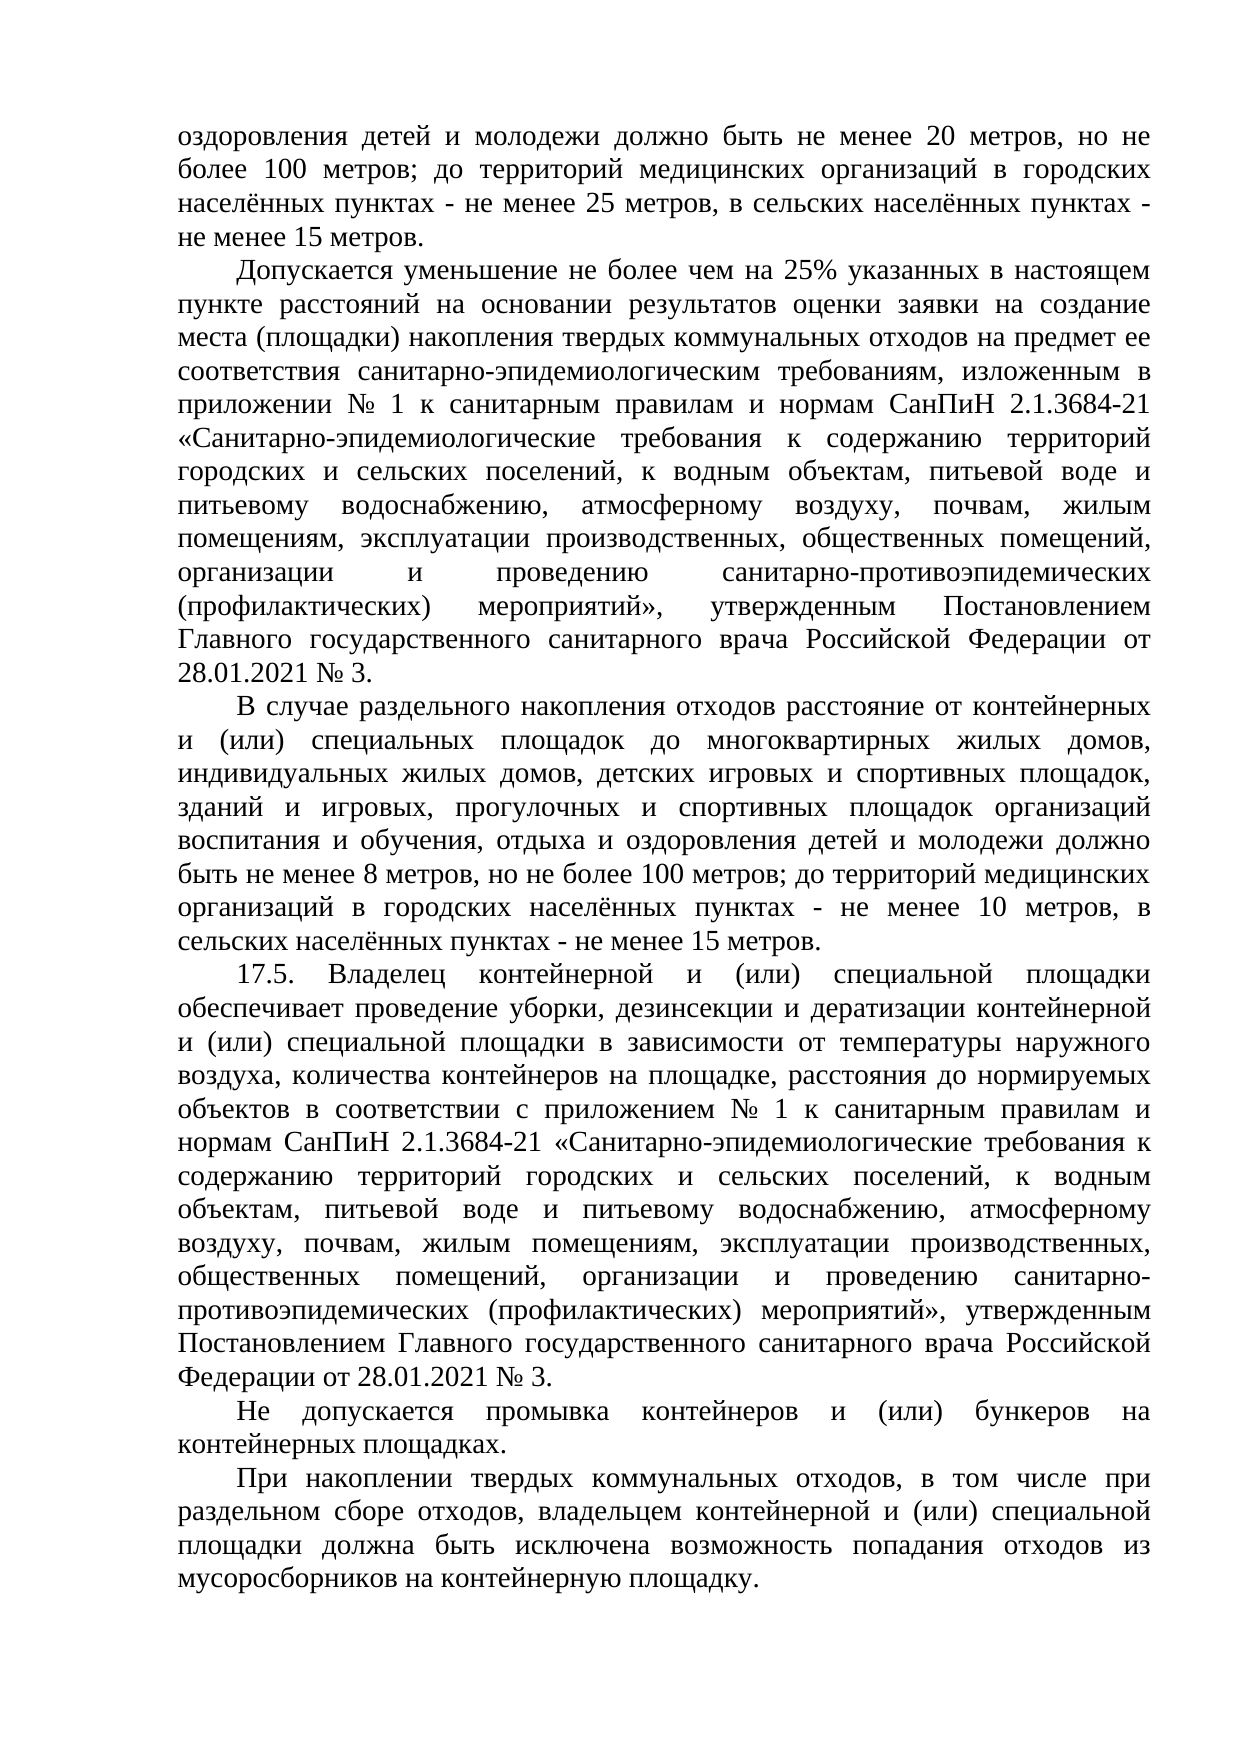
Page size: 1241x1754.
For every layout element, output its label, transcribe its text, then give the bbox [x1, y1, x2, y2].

text Не допускается промывка контейнеров и (или) бункеров на контейнерных площадках. [177, 1393, 1152, 1460]
text Допускается уменьшение не более чем на 25% указанных в настоящем пункте расстояний на основании результатов оценки заявки на создание места (площадки) накопления твердых коммунальных отходов на предмет ее соответствия санитарно-эпидемиологическим требованиям, изложенным в приложении № 1 к санитарным правилам и нормам СанПиН 2.1.3684-21 «Санитарно-эпидемиологические требования к содержанию территорий городских и сельских поселений, к водным объектам, питьевой воде и питьевому водоснабжению, атмосферному воздуху, почвам, жилым помещениям, эксплуатации производственных, общественных помещений, организации и проведению санитарно-противоэпидемических (профилактических) мероприятий», утвержденным Постановлением Главного государственного санитарного врача Российской Федерации от 28.01.2021 № 3. [177, 252, 1152, 688]
text 17.5. Владелец контейнерной и (или) специальной площадки обеспечивает проведение уборки, дезинсекции и дератизации контейнерной и (или) специальной площадки в зависимости от температуры наружного воздуха, количества контейнеров на площадке, расстояния до нормируемых объектов в соответствии с приложением № 1 к санитарным правилам и нормам СанПиН 2.1.3684-21 «Санитарно-эпидемиологические требования к содержанию территорий городских и сельских поселений, к водным объектам, питьевой воде и питьевому водоснабжению, атмосферному воздуху, почвам, жилым помещениям, эксплуатации производственных, общественных помещений, организации и проведению санитарно-противоэпидемических (профилактических) мероприятий», утвержденным Постановлением Главного государственного санитарного врача Российской Федерации от 28.01.2021 № 3. [177, 957, 1152, 1393]
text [177, 118, 1152, 252]
text В случае раздельного накопления отходов расстояние от контейнерных и (или) специальных площадок до многоквартирных жилых домов, индивидуальных жилых домов, детских игровых и спортивных площадок, зданий и игровых, прогулочных и спортивных площадок организаций воспитания и обучения, отдыха и оздоровления детей и молодежи должно быть не менее 8 метров, но не более 100 метров; до территорий медицинских организаций в городских населённых пунктах - не менее 10 метров, в сельских населённых пунктах - не менее 15 метров. [177, 688, 1152, 957]
text При накоплении твердых коммунальных отходов, в том числе при раздельном сборе отходов, владельцем контейнерной и (или) специальной площадки должна быть исключена возможность попадания отходов из мусоросборников на контейнерную площадку. [177, 1460, 1152, 1594]
